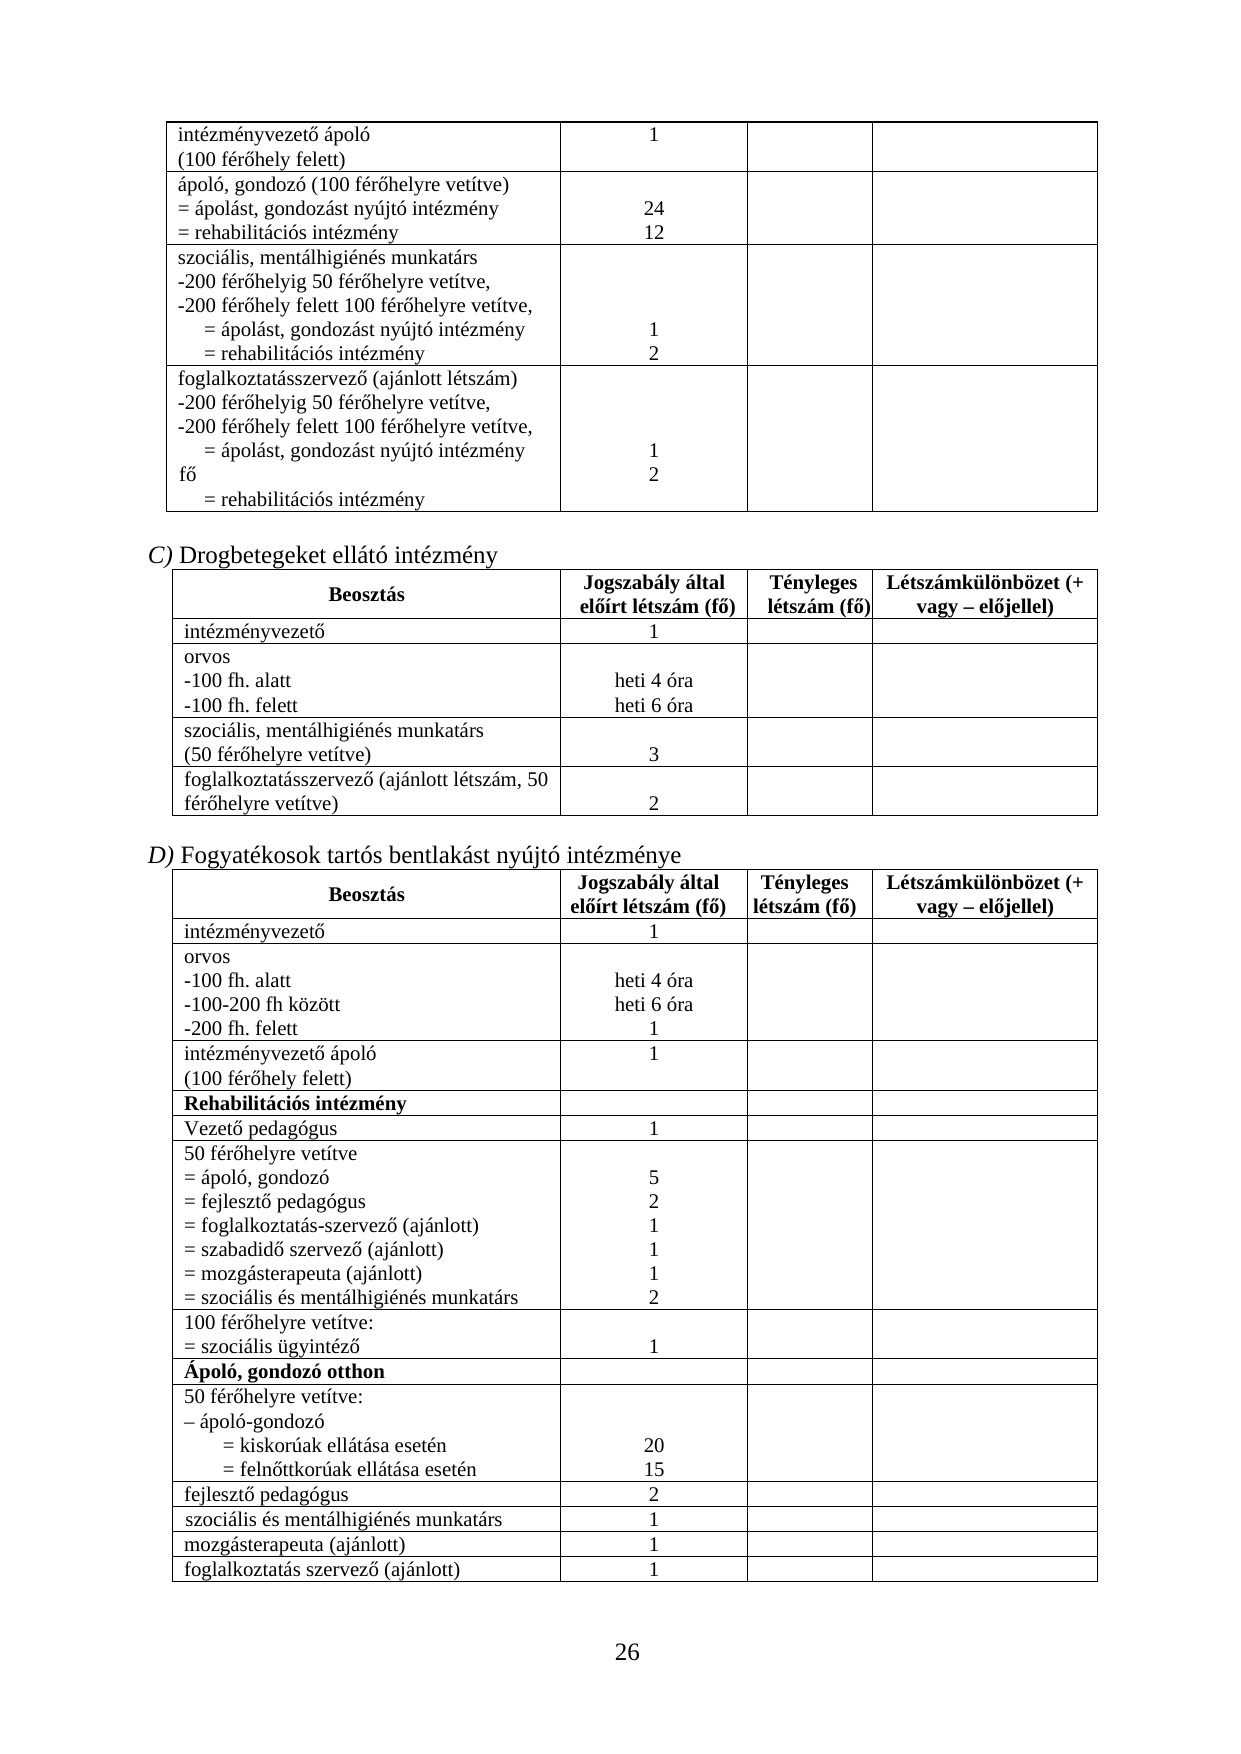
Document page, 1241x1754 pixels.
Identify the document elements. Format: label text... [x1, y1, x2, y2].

table_header Jogszabály által előírt létszám (fő) [561, 570, 747, 618]
table_cell [873, 1557, 1097, 1581]
table_cell [873, 366, 1097, 511]
table_cell [748, 172, 872, 244]
table_cell szociális, mentálhigiénés munkatárs (50 férőhelyre vetítve) [173, 718, 560, 766]
text C) Drogbetegeket ellátó intézmény [148, 540, 1106, 569]
table_cell [748, 619, 872, 643]
table_cell [748, 1116, 872, 1140]
table_header Tényleges létszám (fő) [748, 570, 872, 618]
table_header Létszámkülönbözet (+ vagy – előjellel) [873, 570, 1097, 618]
table_cell heti 4 óra heti 6 óra [561, 644, 747, 717]
table_cell 1 [561, 1507, 747, 1531]
table_cell [873, 1141, 1097, 1309]
table_cell [561, 1359, 747, 1383]
table_cell 1 [561, 619, 747, 643]
table_cell [561, 1091, 747, 1114]
table_cell Rehabilitációs intézmény [173, 1091, 560, 1114]
table_cell [873, 1359, 1097, 1383]
table_cell [873, 767, 1097, 815]
table_cell 3 [561, 718, 747, 766]
table_cell 1 [561, 919, 747, 943]
table_cell [873, 619, 1097, 643]
table_cell foglalkoztatásszervező (ajánlott létszám, 50 férőhelyre vetítve) [173, 767, 560, 815]
table_cell intézményvezető ápoló (100 férőhely felett) [167, 123, 560, 171]
table_cell [873, 1310, 1097, 1358]
table_cell [748, 1141, 872, 1309]
table_cell [748, 123, 872, 171]
table_header Beosztás [173, 870, 560, 918]
table_cell 100 férőhelyre vetítve: = szociális ügyintéző [173, 1310, 560, 1358]
text D) Fogyatékosok tartós bentlakást nyújtó intézménye [148, 840, 1106, 869]
table_cell [873, 944, 1097, 1040]
table_cell [748, 245, 872, 365]
table_cell [748, 1557, 872, 1581]
table_cell heti 4 óra heti 6 óra 1 [561, 944, 747, 1040]
table_cell [748, 1385, 872, 1481]
table_cell 1 [561, 1532, 747, 1556]
table_cell intézményvezető ápoló (100 férőhely felett) [173, 1041, 560, 1089]
table_cell Vezető pedagógus [173, 1116, 560, 1140]
table_cell [748, 718, 872, 766]
table_cell 5 2 1 1 1 2 [561, 1141, 747, 1309]
table_cell [873, 245, 1097, 365]
table_cell foglalkoztatás szervező (ajánlott) [173, 1557, 560, 1581]
table_cell [873, 1385, 1097, 1481]
table_cell [748, 1091, 872, 1114]
table_header Jogszabály által előírt létszám (fő) [561, 870, 747, 918]
table_cell [748, 1310, 872, 1358]
table_cell [873, 1041, 1097, 1089]
table_header Létszámkülönbözet (+ vagy – előjellel) [873, 870, 1097, 918]
table_cell [748, 1359, 872, 1383]
table_cell 1 2 [561, 366, 747, 511]
table_cell [873, 1482, 1097, 1506]
table_cell [873, 1507, 1097, 1531]
table_cell fejlesztő pedagógus [173, 1482, 560, 1506]
table_cell szociális, mentálhigiénés munkatárs -200 férőhelyig 50 férőhelyre vetítve, -200 férőhely felett 100 férőhelyre vetítve, = ápolást, gondozást nyújtó intézmény = rehabilitációs intézmény [167, 245, 560, 365]
table_cell 2 [561, 767, 747, 815]
table_cell [748, 1507, 872, 1531]
table_cell 1 [561, 123, 747, 171]
table_cell [873, 718, 1097, 766]
table_cell 1 [561, 1557, 747, 1581]
table_cell [873, 1091, 1097, 1114]
table_cell [873, 1532, 1097, 1556]
table_cell [748, 767, 872, 815]
table_cell foglalkoztatásszervező (ajánlott létszám) -200 férőhelyig 50 férőhelyre vetítve, -200 férőhely felett 100 férőhelyre vetítve, = ápolást, gondozást nyújtó intézmény 1 fő = rehabilitációs intézmény [167, 366, 560, 511]
table_cell [748, 919, 872, 943]
table_cell mozgásterapeuta (ajánlott) [173, 1532, 560, 1556]
table_cell [873, 644, 1097, 717]
table_cell szociális és mentálhigiénés munkatárs [173, 1507, 560, 1531]
table_cell orvos -100 fh. alatt -100-200 fh között -200 fh. felett [173, 944, 560, 1040]
table_cell orvos -100 fh. alatt -100 fh. felett [173, 644, 560, 717]
table_cell [873, 172, 1097, 244]
table_cell 1 [561, 1116, 747, 1140]
table_cell [748, 944, 872, 1040]
table_cell Ápoló, gondozó otthon [173, 1359, 560, 1383]
table_cell [873, 123, 1097, 171]
table_header Tényleges létszám (fő) [748, 870, 872, 918]
table_cell intézményvezető [173, 919, 560, 943]
table_cell [748, 644, 872, 717]
table_header Beosztás [173, 570, 560, 618]
table_cell [873, 1116, 1097, 1140]
table_cell 1 [561, 1041, 747, 1089]
table_cell intézményvezető [173, 619, 560, 643]
table_cell 50 férőhelyre vetítve: – ápoló-gondozó = kiskorúak ellátása esetén 20 fő = felnőttkorúak ellátása esetén [173, 1385, 560, 1481]
table_cell 24 12 [561, 172, 747, 244]
table_cell 2 [561, 1482, 747, 1506]
table_cell [873, 919, 1097, 943]
table_cell [748, 1482, 872, 1506]
table_cell ápoló, gondozó (100 férőhelyre vetítve) = ápolást, gondozást nyújtó intézmény = rehabilitációs intézmény [167, 172, 560, 244]
table_cell [748, 1532, 872, 1556]
table_cell [748, 1041, 872, 1089]
table_cell 50 férőhelyre vetítve = ápoló, gondozó = fejlesztő pedagógus = foglalkoztatás-szervező (ajánlott) = szabadidő szervező (ajánlott) = mozgásterapeuta (ajánlott) = szociális és mentálhigiénés munkatárs [173, 1141, 560, 1309]
table_cell 20 15 [561, 1385, 747, 1481]
table_cell 1 [561, 1310, 747, 1358]
table_cell 1 2 [561, 245, 747, 365]
table_cell [748, 366, 872, 511]
